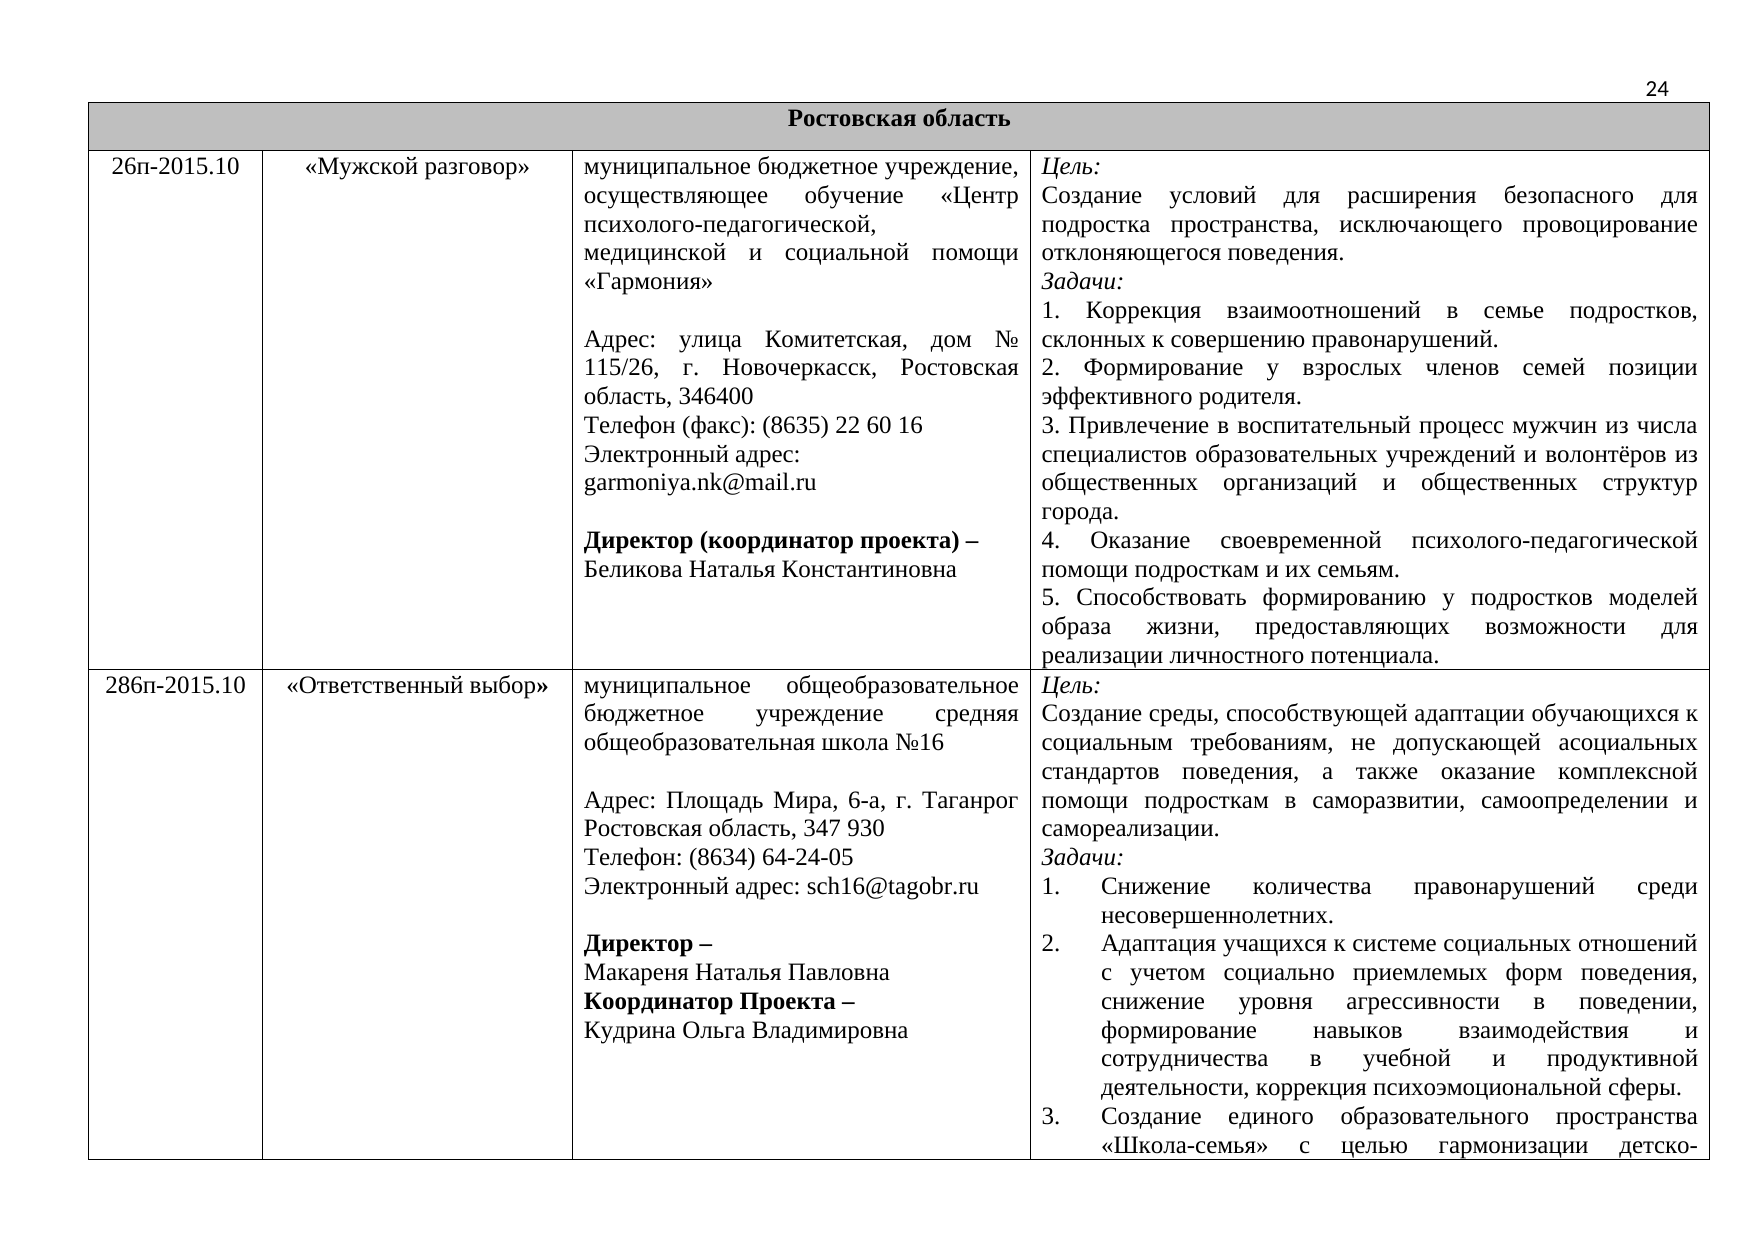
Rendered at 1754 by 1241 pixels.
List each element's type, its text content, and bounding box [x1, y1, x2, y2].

table_cell «Мужской разговор» [263, 151, 572, 669]
table_cell муниципальное бюджетное учреждение, осуществляющее обучение «Центр психолого-педагогической, медицинской и социальной помощи «Гармония» Адрес: улица Комитетская, дом № 115/26, г. Новочеркасск, Ростовская область, 346400 Телефон (факс): (8635) 22 60 16 Электронный адрес: garmoniya.nk@mail.ru Директор (координатор проекта) – Беликова Наталья Константиновна [573, 151, 1030, 669]
table_cell 286п-2015.10 [89, 670, 262, 1158]
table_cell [263, 670, 572, 1158]
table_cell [1031, 670, 1709, 1158]
table_cell Цель: Создание условий для расширения безопасного для подростка пространства, исключающего провоцирование отклоняющегося поведения. Задачи: 1. Коррекция взаимоотношений в семье подростков, склонных к совершению правонарушений. 2. Формирование у взрослых членов семей позиции эффективного родителя. 3. Привлечение в воспитательный процесс мужчин из числа специалистов образовательных учреждений и волонтёров из общественных организаций и общественных структур города. 4. Оказание своевременной психолого-педагогической помощи подросткам и их семьям. 5. Способствовать формированию у подростков моделей образа жизни, предоставляющих возможности для реализации личностного потенциала. [1031, 151, 1709, 669]
table_cell 26п-2015.10 [89, 151, 262, 669]
table_cell Ростовская область [89, 103, 1709, 150]
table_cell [573, 670, 1030, 1158]
